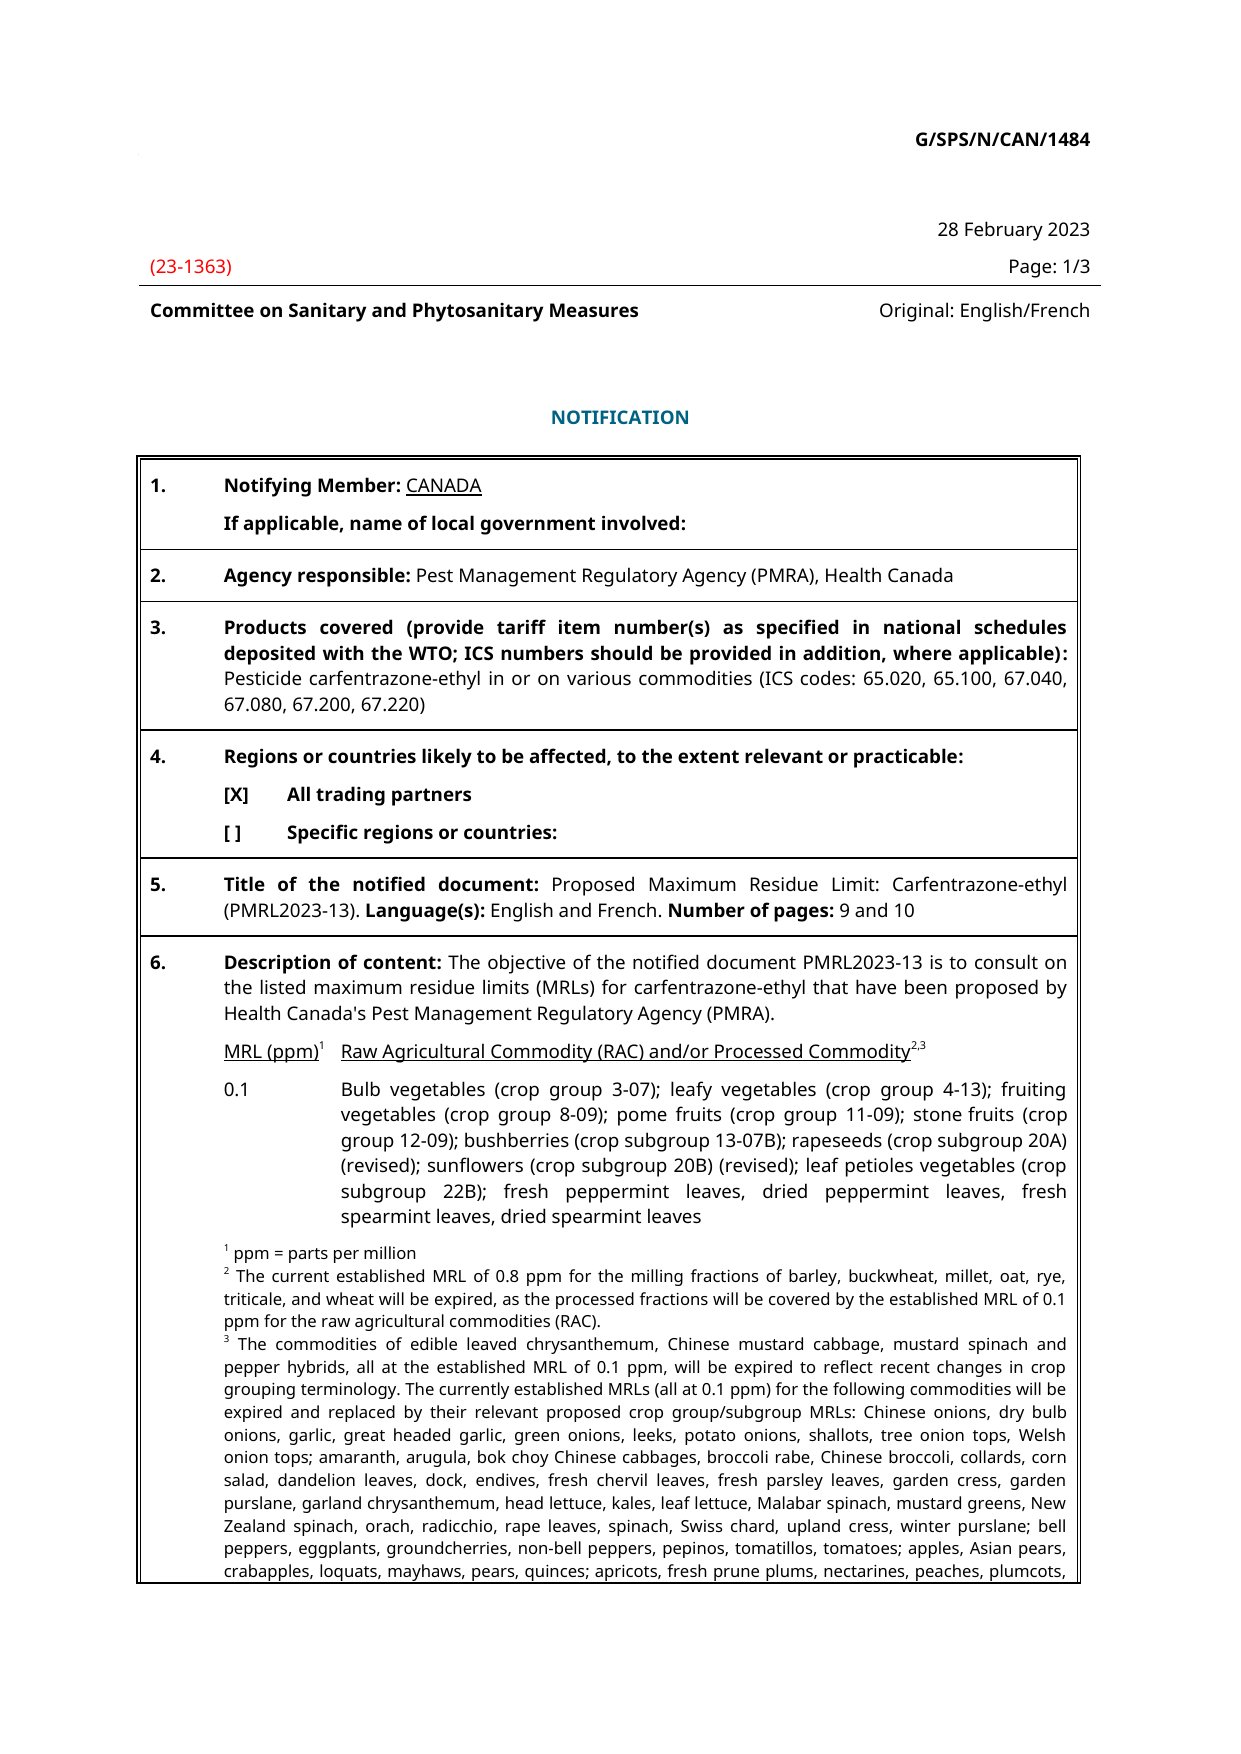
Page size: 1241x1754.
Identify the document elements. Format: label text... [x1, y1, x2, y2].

table_cell 4. [141, 731, 212, 857]
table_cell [212, 937, 1077, 1582]
table_cell Title of the notified document: Proposed Maximum Residue Limit: Carfentrazone-ethyl (PMRL2023-13). Language(s): English and French. Number of pages: 9 and 10 [212, 859, 1077, 935]
table_cell Products covered (provide tariff item number(s) as specified in national schedules deposited with the WTO; ICS numbers should be provided in addition, where applicable): Pesticide carfentrazone-ethyl in or on various commodities (ICS codes: 65.020, 65.100, 67.040, 67.080, 67.200, 67.220) [212, 602, 1077, 729]
table_cell 3. [141, 602, 212, 729]
table_cell 6. [141, 937, 212, 1582]
table_header Notifying Member: CANADA If applicable, name of local government involved: [212, 460, 1077, 548]
table_cell 2. [141, 550, 212, 601]
table_cell 5. [141, 859, 212, 935]
title NOTIFICATION [150, 405, 1090, 430]
table_cell Agency responsible: Pest Management Regulatory Agency (PMRA), Health Canada [212, 550, 1077, 601]
table_cell Regions or countries likely to be affected, to the extent relevant or practicable: [X] All trading partners [ ] Specific regions or countries: [212, 731, 1077, 857]
table_header 1. [141, 460, 212, 548]
